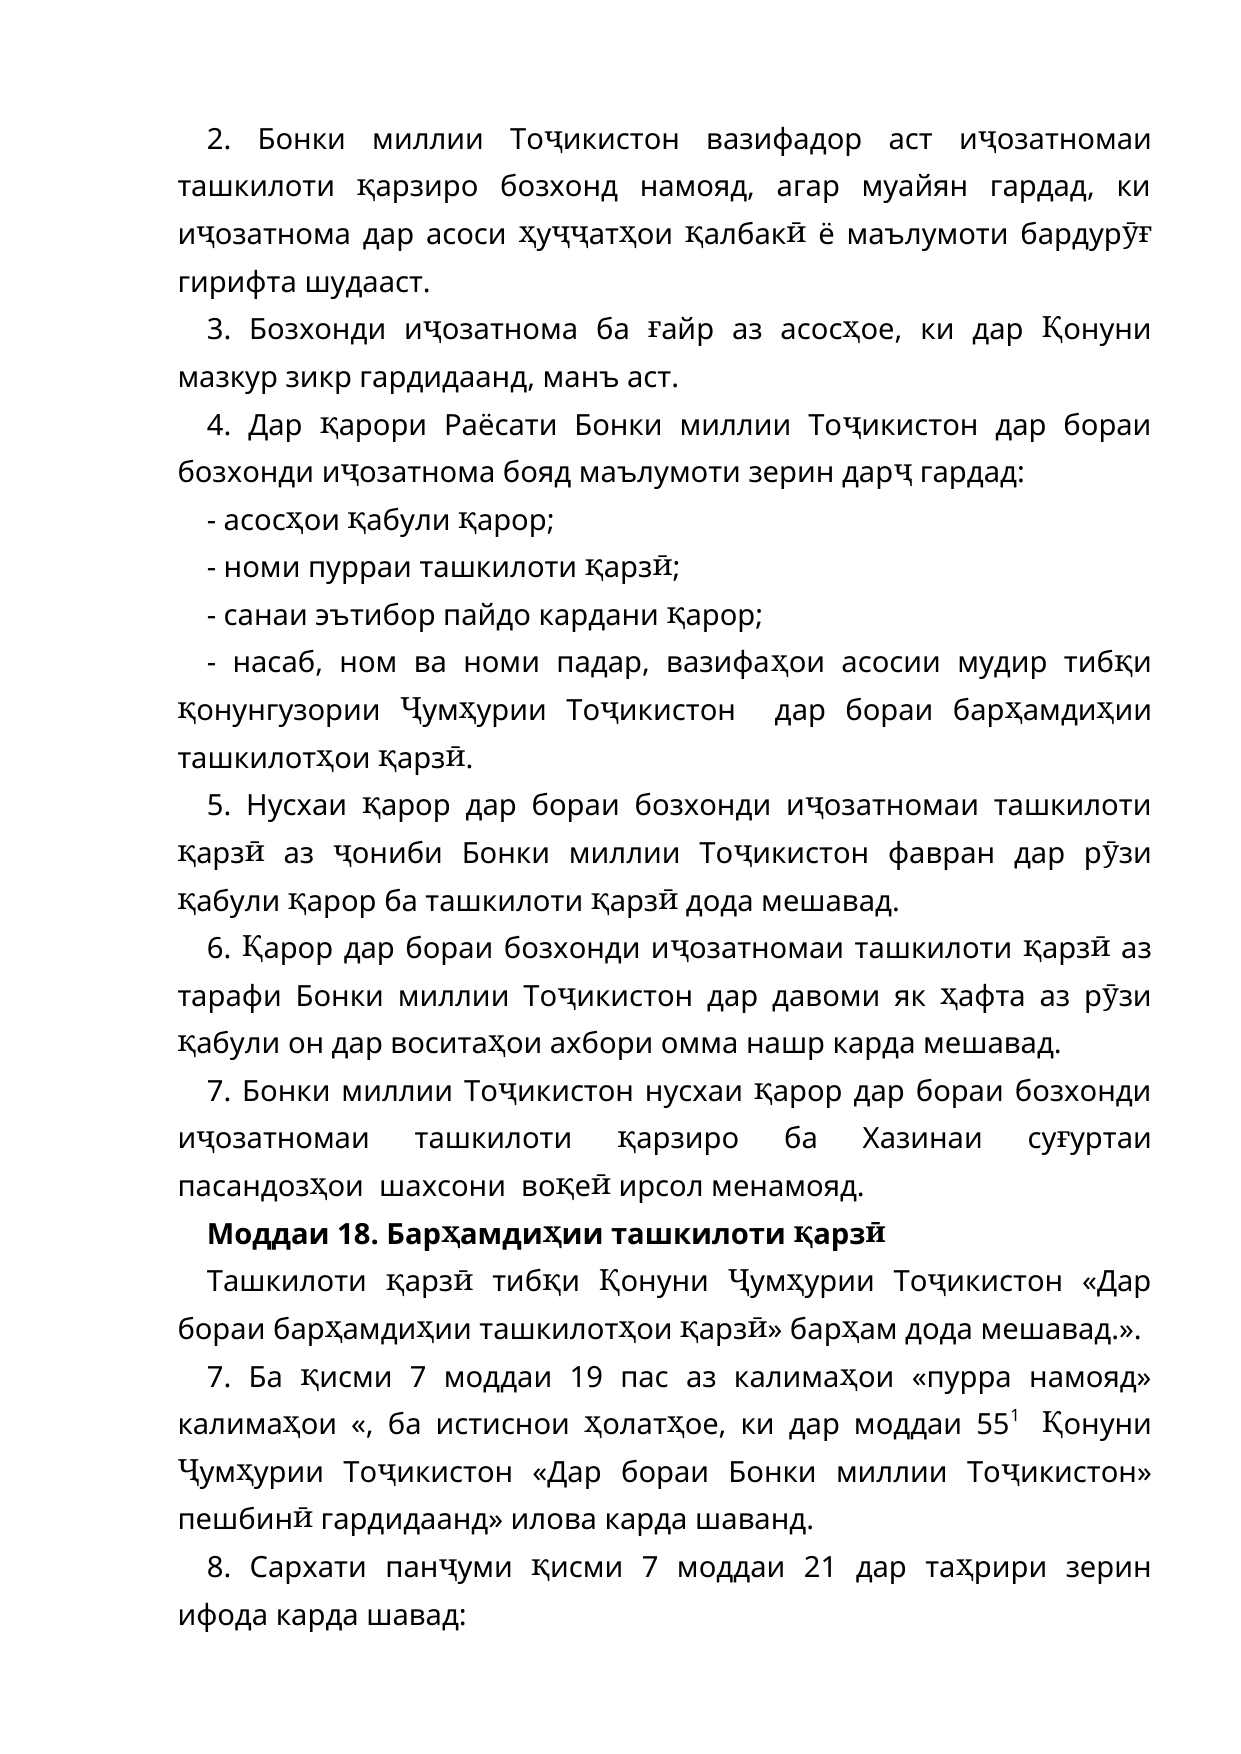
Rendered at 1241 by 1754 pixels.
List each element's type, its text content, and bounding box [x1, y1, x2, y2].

text 8. Сархати панҷуми қисми 7 моддаи 21 дар таҳрири зерин ифода карда шавад: [177, 1546, 1152, 1633]
text Моддаи 18. Барҳамдиҳии ташкилоти қарзӣ [177, 1213, 1152, 1253]
text - номи пурраи ташкилоти қарзӣ; [177, 547, 1152, 586]
text - асосҳои қабули қарор; [177, 499, 1152, 539]
text 7. Ба қисми 7 моддаи 19 пас аз калимаҳои «пурра намояд» калимаҳои «, ба истиснои ҳолатҳое, ки дар моддаи 551 Қонуни Ҷумҳурии Тоҷикистон «Дар бораи Бонки миллии Тоҷикистон» пешбинӣ гардидаанд» илова карда шаванд. [177, 1356, 1152, 1538]
text - насаб, ном ва номи падар, вазифаҳои асосии мудир тибқи қонунгузории Ҷумҳурии Тоҷикистон дар бораи барҳамдиҳии ташкилотҳои қарзӣ. [177, 642, 1152, 777]
text 5. Нусхаи қарор дар бораи бозхонди иҷозатномаи ташкилоти қарзӣ аз ҷониби Бонки миллии Тоҷикистон фавран дар рӯзи қабули қарор ба ташкилоти қарзӣ дода мешавад. [177, 784, 1152, 919]
text 2. Бонки миллии Тоҷикистон вазифадор аст иҷозатномаи ташкилоти қарзиро бозхонд намояд, агар муайян гардад, ки иҷозатнома дар асоси ҳуҷҷатҳои қалбакӣ ё маълумоти бардурӯғ гирифта шудааст. [177, 118, 1152, 301]
text 3. Бозхонди иҷозатнома ба ғайр аз асосҳое, ки дар Қонуни мазкур зикр гардидаанд, манъ аст. [177, 308, 1152, 396]
text Ташкилоти қарзӣ тибқи Қонуни Ҷумҳурии Тоҷикистон «Дар бораи барҳамдиҳии ташкилотҳои қарзӣ» барҳам дода мешавад.». [177, 1261, 1152, 1348]
text 6. Қарор дар бораи бозхонди иҷозатномаи ташкилоти қарзӣ аз тарафи Бонки миллии Тоҷикистон дар давоми як ҳафта аз рӯзи қабули он дар воситаҳои ахбори омма нашр карда мешавад. [177, 927, 1152, 1062]
text 4. Дар қарори Раёсати Бонки миллии Тоҷикистон дар бораи бозхонди иҷозатнома бояд маълумоти зерин дарҷ гардад: [177, 404, 1152, 491]
text - санаи эътибор пайдо кардани қарор; [177, 594, 1152, 634]
text 7. Бонки миллии Тоҷикистон нусхаи қарор дар бораи бозхонди иҷозатномаи ташкилоти қарзиро ба Хазинаи суғуртаи пасандозҳои шахсони воқеӣ ирсол менамояд. [177, 1070, 1152, 1205]
